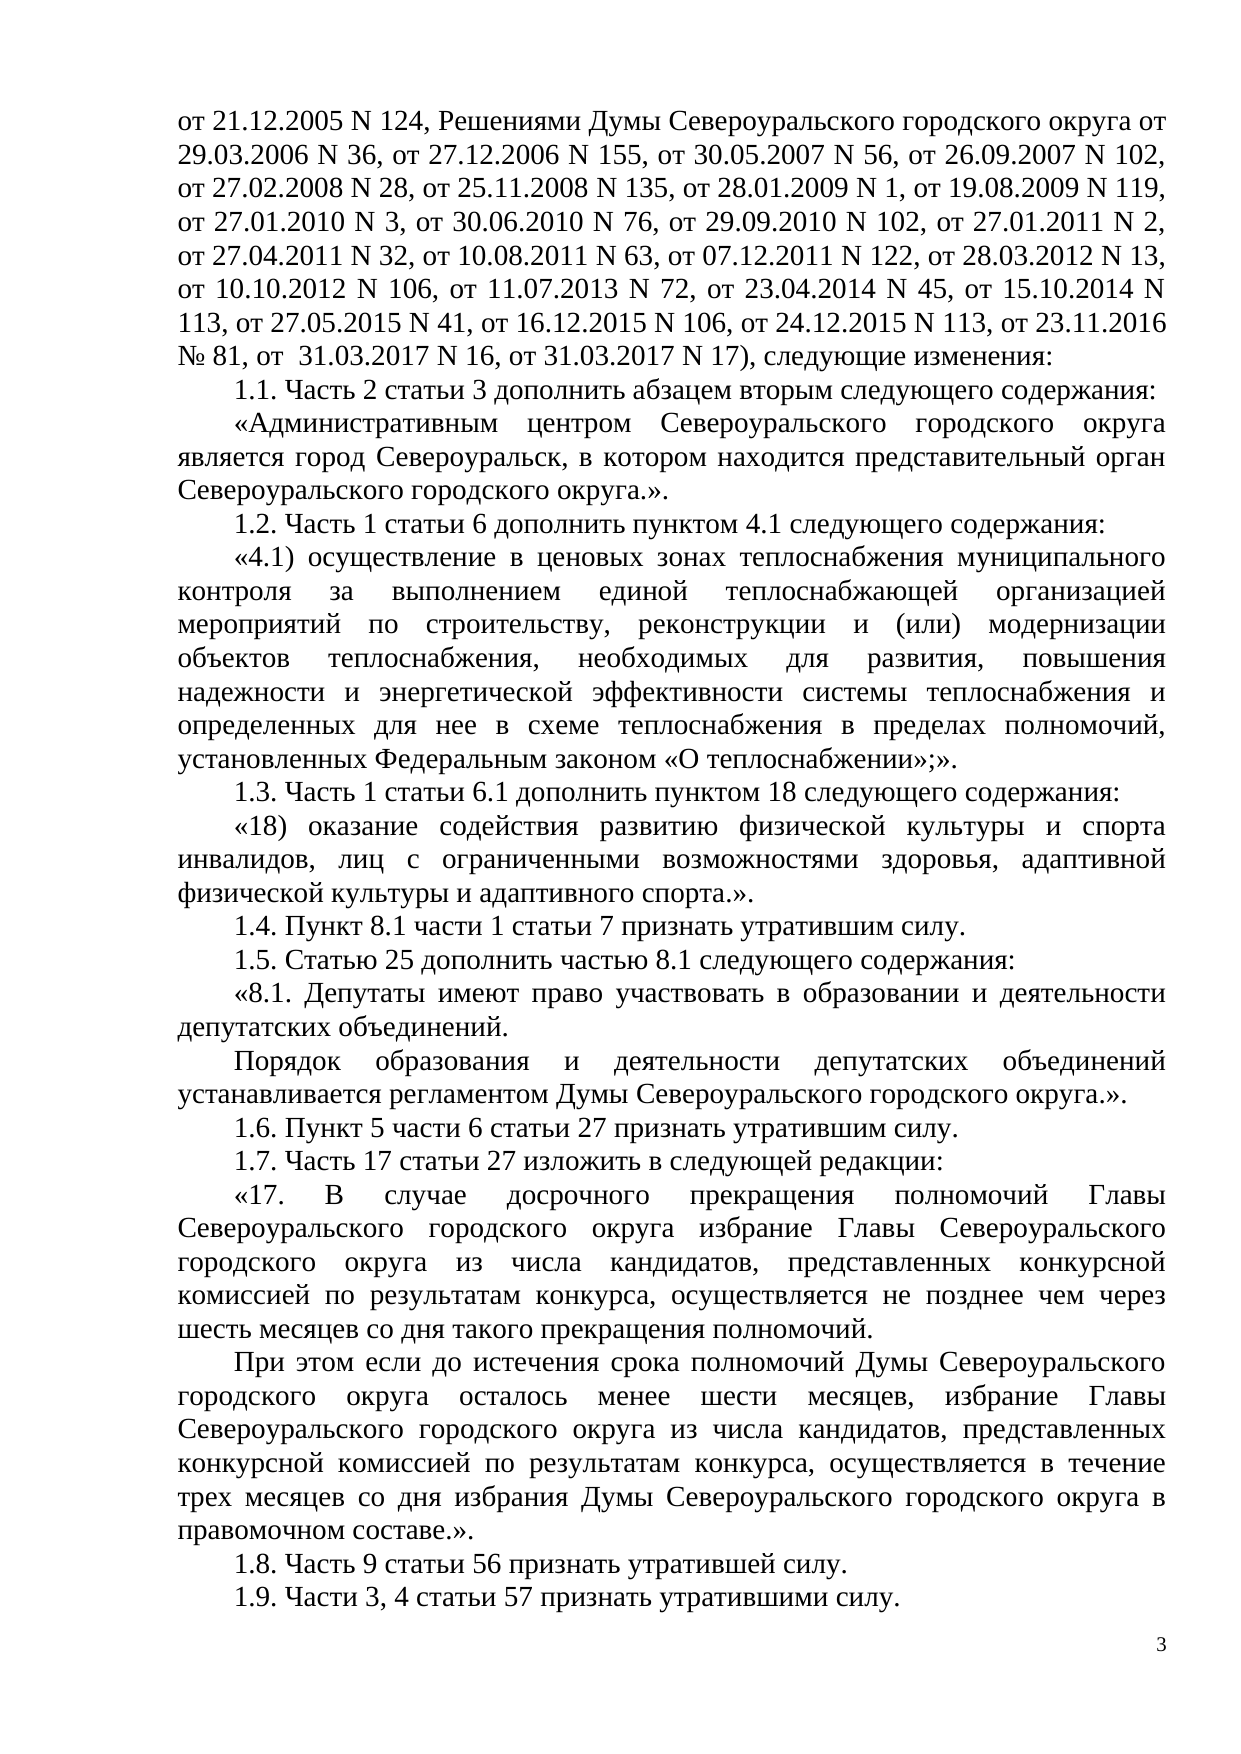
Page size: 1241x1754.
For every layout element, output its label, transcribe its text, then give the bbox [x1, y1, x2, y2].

text 1.6. Пункт 5 части 6 статьи 27 признать утратившим силу. [177, 1110, 1167, 1143]
text 1.9. Части 3, 4 статьи 57 признать утратившими силу. [177, 1579, 1167, 1613]
text 1.4. Пункт 8.1 части 1 статьи 7 признать утратившим силу. [177, 908, 1167, 942]
text 1.3. Часть 1 статьи 6.1 дополнить пунктом 18 следующего содержания: [177, 774, 1167, 808]
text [177, 103, 1167, 372]
text Порядок образования и деятельности депутатских объединений устанавливается регламентом Думы Североуральского городского округа.». [177, 1043, 1167, 1110]
text «4.1) осуществление в ценовых зонах теплоснабжения муниципального контроля за выполнением единой теплоснабжающей организацией мероприятий по строительству, реконструкции и (или) модернизации объектов теплоснабжения, необходимых для развития, повышения надежности и энергетической эффективности системы теплоснабжения и определенных для нее в схеме теплоснабжения в пределах полномочий, установленных Федеральным законом «О теплоснабжении»;». [177, 539, 1167, 774]
text 1.7. Часть 17 статьи 27 изложить в следующей редакции: [177, 1143, 1167, 1177]
text «8.1. Депутаты имеют право участвовать в образовании и деятельности депутатских объединений. [177, 976, 1167, 1043]
text 1.8. Часть 9 статьи 56 признать утратившей силу. [177, 1546, 1167, 1579]
text 1.1. Часть 2 статьи 3 дополнить абзацем вторым следующего содержания: [177, 372, 1167, 405]
text При этом если до истечения срока полномочий Думы Североуральского городского округа осталось менее шести месяцев, избрание Главы Североуральского городского округа из числа кандидатов, представленных конкурсной комиссией по результатам конкурса, осуществляется в течение трех месяцев со дня избрания Думы Североуральского городского округа в правомочном составе.». [177, 1344, 1167, 1546]
text 1.2. Часть 1 статьи 6 дополнить пунктом 4.1 следующего содержания: [177, 506, 1167, 539]
text «17. В случае досрочного прекращения полномочий Главы Североуральского городского округа избрание Главы Североуральского городского округа из числа кандидатов, представленных конкурсной комиссией по результатам конкурса, осуществляется не позднее чем через шесть месяцев со дня такого прекращения полномочий. [177, 1177, 1167, 1344]
text «Административным центром Североуральского городского округа является город Североуральск, в котором находится представительный орган Североуральского городского округа.». [177, 405, 1167, 506]
text «18) оказание содействия развитию физической культуры и спорта инвалидов, лиц с ограниченными возможностями здоровья, адаптивной физической культуры и адаптивного спорта.». [177, 808, 1167, 908]
text 1.5. Статью 25 дополнить частью 8.1 следующего содержания: [177, 942, 1167, 976]
